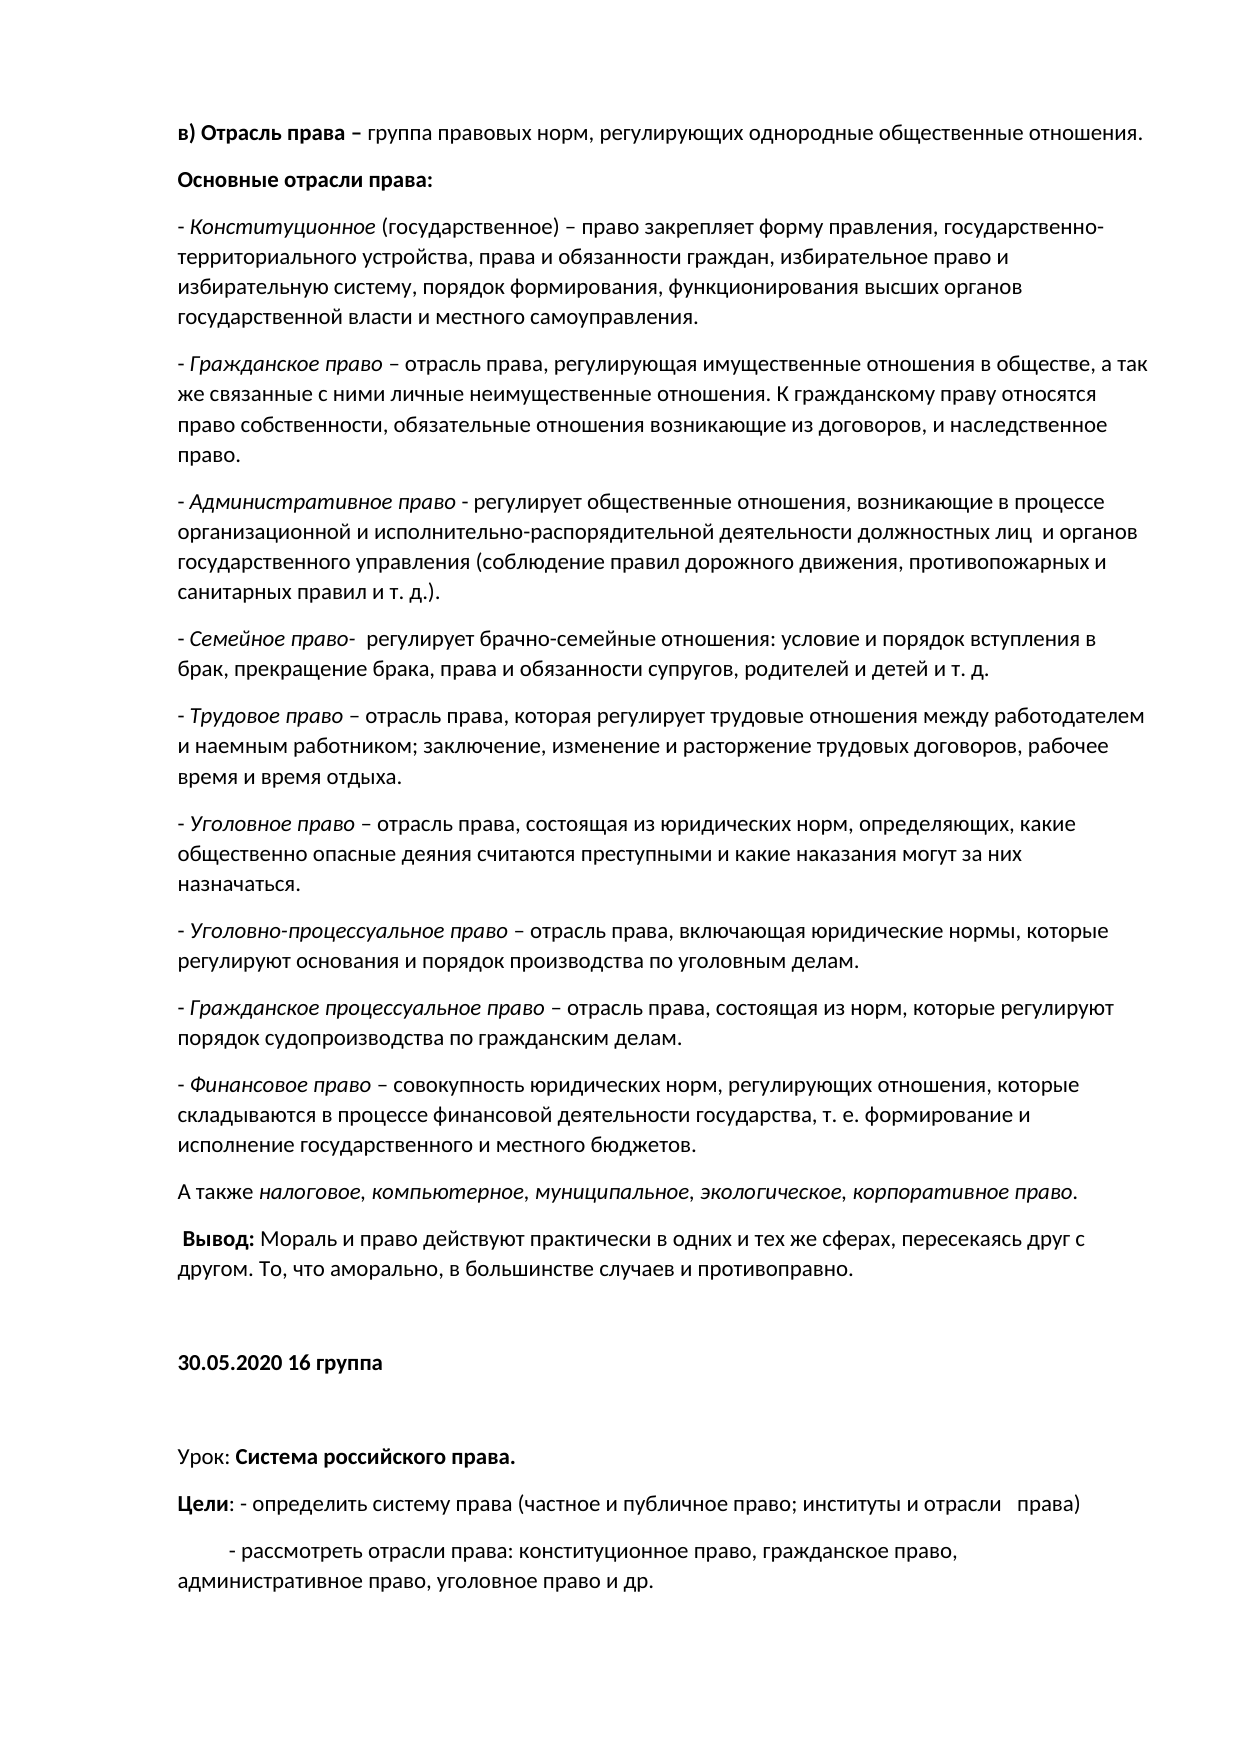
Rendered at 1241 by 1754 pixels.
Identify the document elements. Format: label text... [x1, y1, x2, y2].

text 30.05.2020 16 группа [177, 1348, 1152, 1376]
text - рассмотреть отрасли права: конституционное право, гражданское право, административное право, уголовное право и др. [177, 1536, 1152, 1594]
text - Финансовое право – совокупность юридических норм, регулирующих отношения, которые складываются в процессе финансовой деятельности государства, т. е. формирование и исполнение государственного и местного бюджетов. [177, 1070, 1152, 1159]
text Вывод: Мораль и право действуют практически в одних и тех же сферах, пересекаясь друг с другом. То, что аморально, в большинстве случаев и противоправно. [177, 1224, 1152, 1283]
text - Гражданское право – отрасль права, регулирующая имущественные отношения в обществе, а так же связанные с ними личные неимущественные отношения. К гражданскому праву относятся право собственности, обязательные отношения возникающие из договоров, и наследственное право. [177, 349, 1152, 468]
text - Административное право - регулирует общественные отношения, возникающие в процессе организационной и исполнительно-распорядительной деятельности должностных лиц и органов государственного управления (соблюдение правил дорожного движения, противопожарных и санитарных правил и т. д.). [177, 487, 1152, 606]
text - Трудовое право – отрасль права, которая регулирует трудовые отношения между работодателем и наемным работником; заключение, изменение и расторжение трудовых договоров, рабочее время и время отдыха. [177, 701, 1152, 790]
text - Уголовное право – отрасль права, состоящая из юридических норм, определяющих, какие общественно опасные деяния считаются преступными и какие наказания могут за них назначаться. [177, 809, 1152, 897]
text - Семейное право- регулирует брачно-семейные отношения: условие и порядок вступления в брак, прекращение брака, права и обязанности супругов, родителей и детей и т. д. [177, 624, 1152, 683]
text - Уголовно-процессуальное право – отрасль права, включающая юридические нормы, которые регулируют основания и порядок производства по уголовным делам. [177, 916, 1152, 974]
text - Гражданское процессуальное право – отрасль права, состоящая из норм, которые регулируют порядок судопроизводства по гражданским делам. [177, 993, 1152, 1051]
text в) Отрасль права – группа правовых норм, регулирующих однородные общественные отношения. [177, 118, 1152, 146]
text А также налоговое, компьютерное, муниципальное, экологическое, корпоративное право. [177, 1177, 1152, 1206]
text Урок: Система российского права. [177, 1442, 1152, 1470]
text Основные отрасли права: [177, 165, 1152, 193]
text Цели: - определить систему права (частное и публичное право; институты и отрасли права) [177, 1489, 1152, 1517]
text - Конституционное (государственное) – право закрепляет форму правления, государственно-территориального устройства, права и обязанности граждан, избирательное право и избирательную систему, порядок формирования, функционирования высших органов государственной власти и местного самоуправления. [177, 212, 1152, 331]
